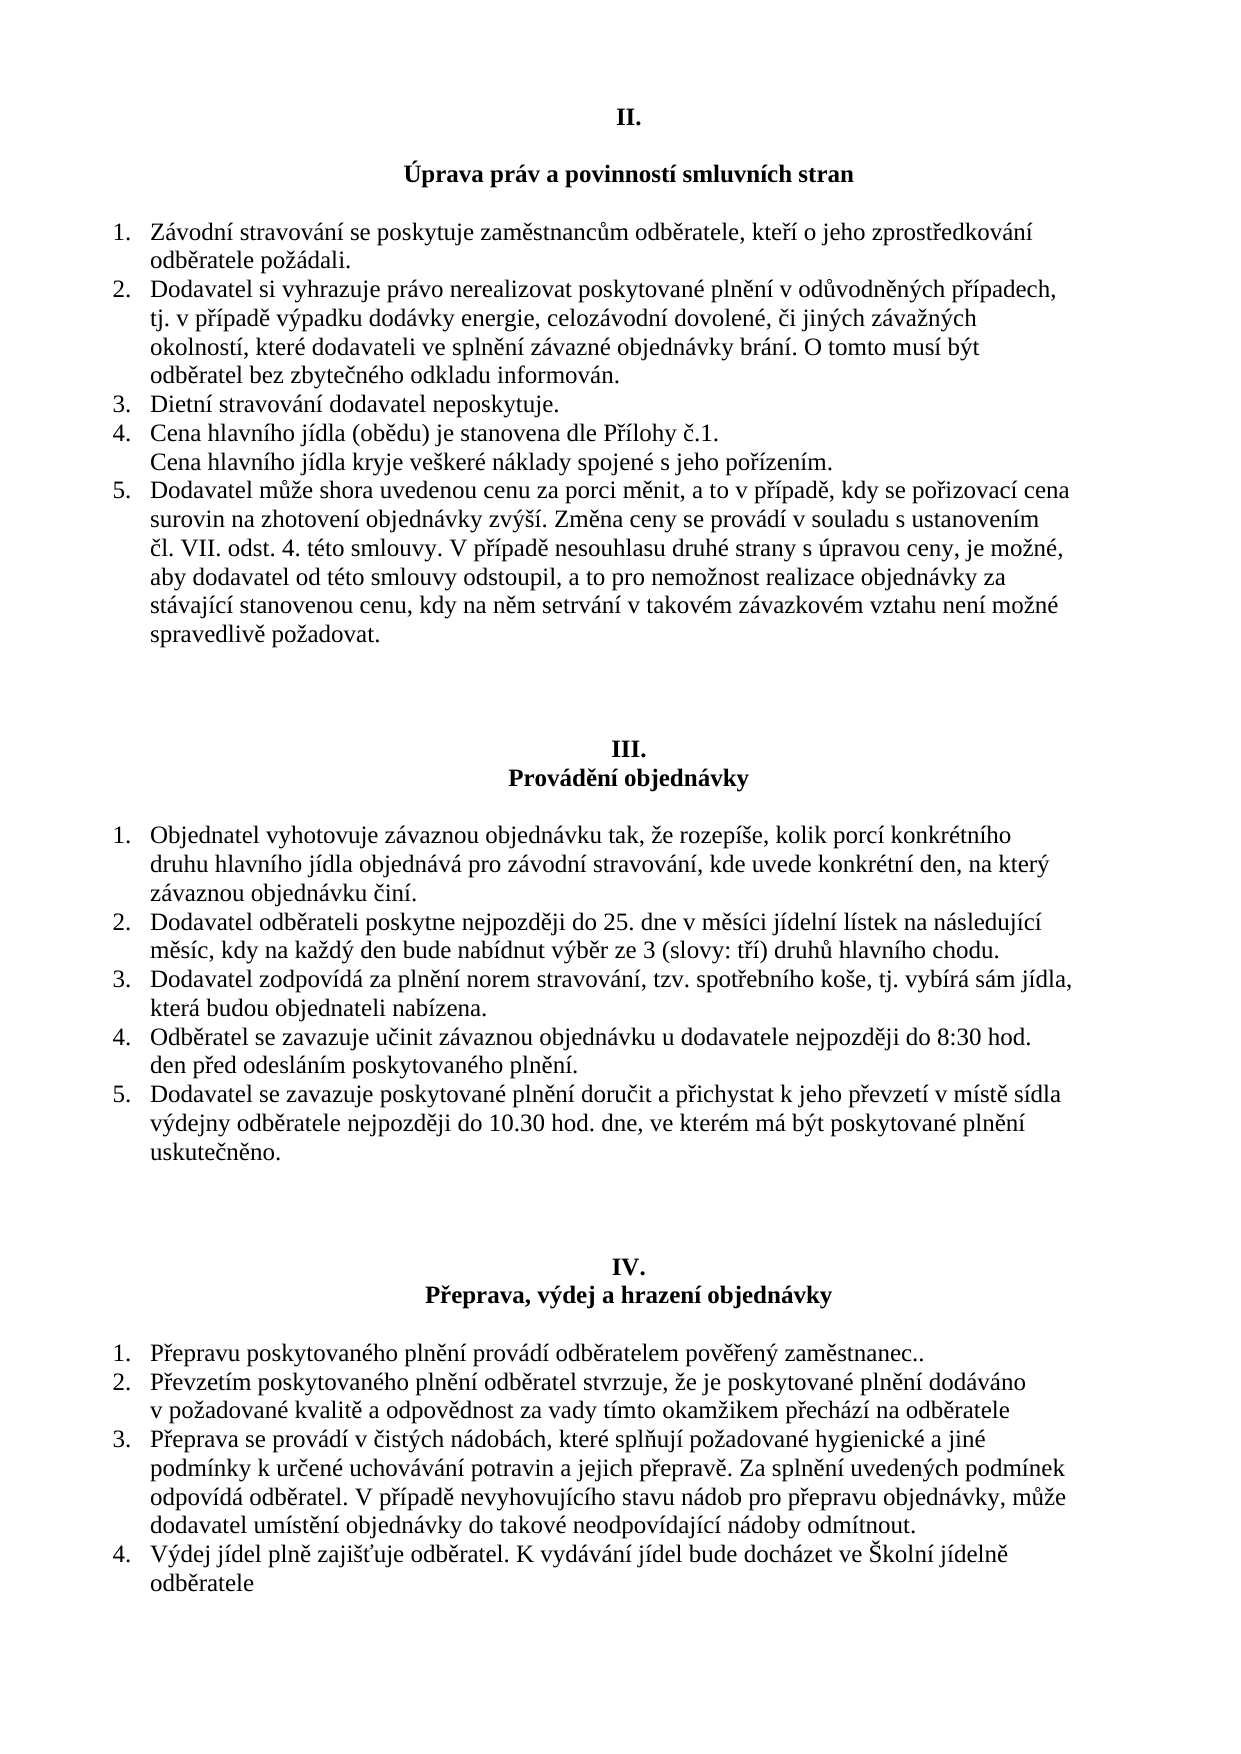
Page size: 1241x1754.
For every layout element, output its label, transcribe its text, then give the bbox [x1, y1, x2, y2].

text 2. Dodavatel odběrateli poskytne nejpozději do 25. dne v měsíci jídelní lístek na následující měsíc, kdy na každý den bude nabídnut výběr ze 3 (slovy: tří) druhů hlavního chodu. [112, 907, 1107, 964]
text Přeprava, výdej a hrazení objednávky [150, 1281, 1107, 1309]
text 3. Dietní stravování dodavatel neposkytuje. [112, 389, 1107, 418]
text Cena hlavního jídla kryje veškeré náklady spojené s jeho pořízením. [150, 447, 1107, 476]
text 3. Přeprava se provádí v čistých nádobách, které splňují požadované hygienické a jiné podmínky k určené uchovávání potravin a jejich přepravě. Za splnění uvedených podmínek odpovídá odběratel. V případě nevyhovujícího stavu nádob pro přepravu objednávky, může dodavatel umístění objednávky do takové neodpovídající nádoby odmítnout. [112, 1424, 1107, 1539]
text 1. Závodní stravování se poskytuje zaměstnancům odběratele, kteří o jeho zprostředkování odběratele požádali. [112, 217, 1107, 274]
text 2. Dodavatel si vyhrazuje právo nerealizovat poskytované plnění v odůvodněných případech, tj. v případě výpadku dodávky energie, celozávodní dovolené, či jiných závažných okolností, které dodavateli ve splnění závazné objednávky brání. O tomto musí být odběratel bez zbytečného odkladu informován. [112, 274, 1107, 389]
text 5. Dodavatel se zavazuje poskytované plnění doručit a přichystat k jeho převzetí v místě sídla výdejny odběratele nejpozději do 10.30 hod. dne, ve kterém má být poskytované plnění uskutečněno. [112, 1079, 1107, 1166]
text 2. Převzetím poskytovaného plnění odběratel stvrzuje, že je poskytované plnění dodáváno v požadované kvalitě a odpovědnost za vady tímto okamžikem přechází na odběratele [112, 1367, 1107, 1424]
text 1. Objednatel vyhotovuje závaznou objednávku tak, že rozepíše, kolik porcí konkrétního druhu hlavního jídla objednává pro závodní stravování, kde uvede konkrétní den, na který závaznou objednávku činí. [112, 821, 1107, 907]
text Provádění objednávky [150, 763, 1107, 792]
text 4. Odběratel se zavazuje učinit závaznou objednávku u dodavatele nejpozději do 8:30 hod. den před odesláním poskytovaného plnění. [112, 1022, 1107, 1079]
text 3. Dodavatel zodpovídá za plnění norem stravování, tzv. spotřebního koše, tj. vybírá sám jídla, která budou objednateli nabízena. [112, 964, 1107, 1022]
text III. [150, 734, 1107, 763]
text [112, 1539, 1107, 1597]
text II. [150, 102, 1107, 131]
text 4. Cena hlavního jídla (obědu) je stanovena dle Přílohy č.1. [112, 418, 1107, 447]
text 5. Dodavatel může shora uvedenou cenu za porci měnit, a to v případě, kdy se pořizovací cena surovin na zhotovení objednávky zvýší. Změna ceny se provádí v souladu s ustanovením čl. VII. odst. 4. této smlouvy. V případě nesouhlasu druhé strany s úpravou ceny, je možné, aby dodavatel od této smlouvy odstoupil, a to pro nemožnost realizace objednávky za stávající stanovenou cenu, kdy na něm setrvání v takovém závazkovém vztahu není možné spravedlivě požadovat. [112, 476, 1107, 648]
text Úprava práv a povinností smluvních stran [150, 159, 1107, 188]
text 1. Přepravu poskytovaného plnění provádí odběratelem pověřený zaměstnanec.. [112, 1338, 1107, 1367]
text IV. [150, 1252, 1107, 1281]
